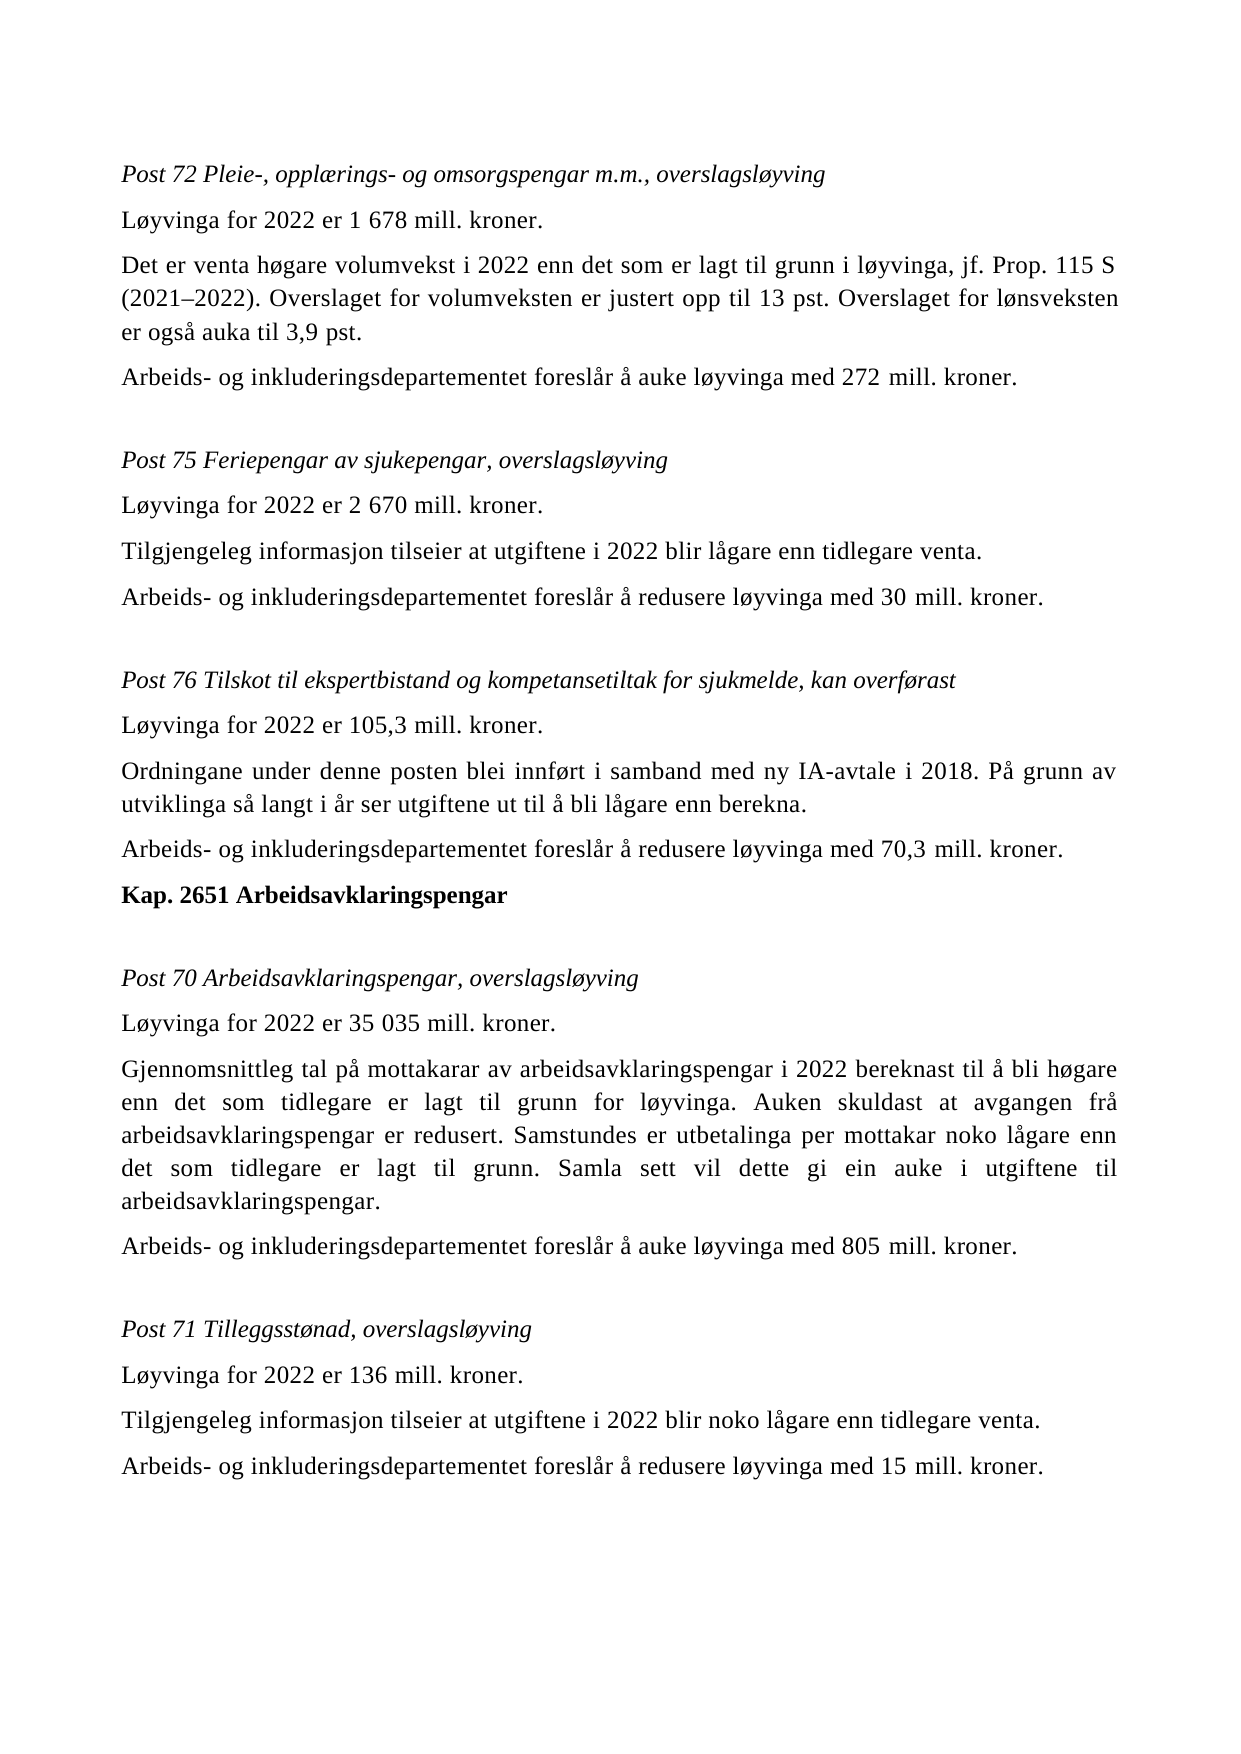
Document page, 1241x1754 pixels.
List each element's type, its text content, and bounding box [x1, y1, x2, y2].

text Kap. 2651 Arbeidsavklaringspengar [121, 880, 1119, 908]
text Post 72 Pleie-, opplærings- og omsorgspengar m.m., overslagsløyving [121, 159, 1119, 188]
text Arbeids- og inkluderingsdepartementet foreslår å auke løyvinga med 805 mill. kroner. [121, 1231, 1119, 1260]
text Post 70 Arbeidsavklaringspengar, overslagsløyving [121, 963, 1119, 992]
text Post 76 Tilskot til ekspertbistand og kompetansetiltak for sjukmelde, kan overførast [121, 665, 1119, 693]
text Det er venta høgare volumvekst i 2022 enn det som er lagt til grunn i løyvinga, jf. Prop. 115 S (2021–2022). Overslaget for volumveksten er justert opp til 13 pst. Overslaget for lønsveksten er også auka til 3,9 pst. [121, 251, 1119, 345]
text Gjennomsnittleg tal på mottakarar av arbeidsavklaringspengar i 2022 bereknast til å bli høgare enn det som tidlegare er lagt til grunn for løyvinga. Auken skuldast at avgangen frå arbeidsavklaringspengar er redusert. Samstundes er utbetalinga per mottakar noko lågare enn det som tidlegare er lagt til grunn. Samla sett vil dette gi ein auke i utgiftene til arbeidsavklaringspengar. [121, 1054, 1119, 1215]
text Post 75 Feriepengar av sjukepengar, overslagsløyving [121, 445, 1119, 474]
text Arbeids- og inkluderingsdepartementet foreslår å redusere løyvinga med 15 mill. kroner. [121, 1451, 1119, 1480]
text Arbeids- og inkluderingsdepartementet foreslår å redusere løyvinga med 30 mill. kroner. [121, 582, 1119, 610]
text Løyvinga for 2022 er 1 678 mill. kroner. [121, 205, 1119, 234]
text Løyvinga for 2022 er 2 670 mill. kroner. [121, 491, 1119, 519]
text Tilgjengeleg informasjon tilseier at utgiftene i 2022 blir noko lågare enn tidlegare venta. [121, 1406, 1119, 1434]
text Løyvinga for 2022 er 105,3 mill. kroner. [121, 710, 1119, 739]
text Post 71 Tilleggsstønad, overslagsløyving [121, 1314, 1119, 1343]
text Arbeids- og inkluderingsdepartementet foreslår å redusere løyvinga med 70,3 mill. kroner. [121, 834, 1119, 863]
text Løyvinga for 2022 er 35 035 mill. kroner. [121, 1008, 1119, 1037]
text Løyvinga for 2022 er 136 mill. kroner. [121, 1360, 1119, 1389]
text Ordningane under denne posten blei innført i samband med ny IA-avtale i 2018. På grunn av utviklinga så langt i år ser utgiftene ut til å bli lågare enn berekna. [121, 756, 1119, 817]
text Tilgjengeleg informasjon tilseier at utgiftene i 2022 blir lågare enn tidlegare venta. [121, 536, 1119, 565]
text Arbeids- og inkluderingsdepartementet foreslår å auke løyvinga med 272 mill. kroner. [121, 362, 1119, 391]
